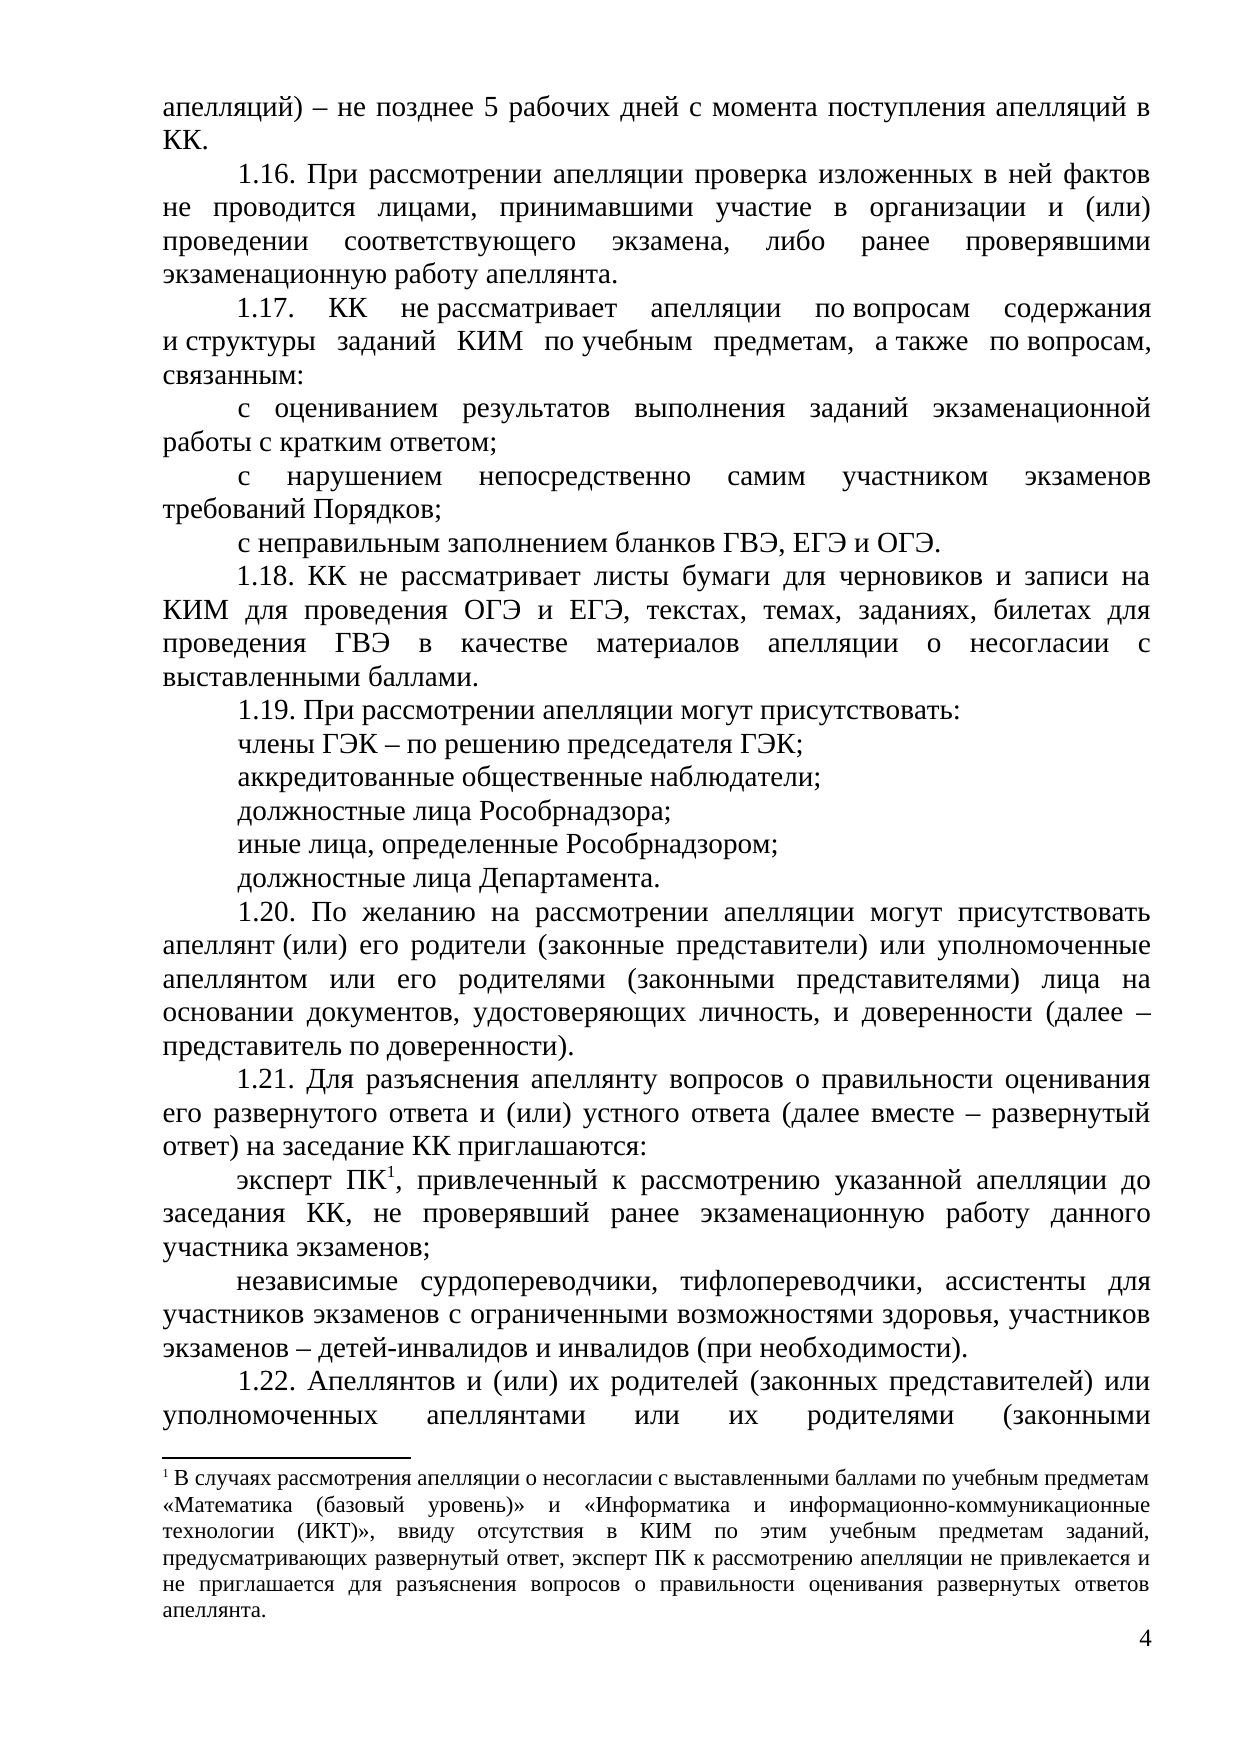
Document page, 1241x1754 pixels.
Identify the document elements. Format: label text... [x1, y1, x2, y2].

text 1.21. Для разъяснения апеллянту вопросов о правильности оценивания его развернутого ответа и (или) устного ответа (далее вместе – развернутый ответ) на заседание КК приглашаются: [162, 1061, 1152, 1162]
text должностные лица Рособрнадзора; [162, 793, 1152, 827]
text с нарушением непосредственно самим участником экзаменов требований Порядков; [162, 458, 1152, 525]
text 1.17. КК не рассматривает апелляции по вопросам содержания и структуры заданий КИМ по учебным предметам, а также по вопросам, связанным: [162, 290, 1152, 391]
text 1.18. КК не рассматривает листы бумаги для черновиков и записи на КИМ для проведения ОГЭ и ЕГЭ, текстах, темах, заданиях, билетах для проведения ГВЭ в качестве материалов апелляции о несогласии с выставленными баллами. [162, 558, 1152, 692]
text эксперт ПК, привлеченный к рассмотрению указанной апелляции до заседания КК, не проверявший ранее экзаменационную работу данного участника экзаменов; [162, 1162, 1152, 1263]
text с неправильным заполнением бланков ГВЭ, ЕГЭ и ОГЭ. [162, 525, 1152, 558]
text должностные лица Департамента. [162, 860, 1152, 894]
text иные лица, определенные Рособрнадзором; [162, 827, 1152, 860]
text независимые сурдопереводчики, тифлопереводчики, ассистенты для участников экзаменов с ограниченными возможностями здоровья, участников экзаменов – детей-инвалидов и инвалидов (при необходимости). [162, 1263, 1152, 1363]
text члены ГЭК – по решению председателя ГЭК; [162, 726, 1152, 759]
text 1.16. При рассмотрении апелляции проверка изложенных в ней фактов не проводится лицами, принимавшими участие в организации и (или) проведении соответствующего экзамена, либо ранее проверявшими экзаменационную работу апеллянта. [162, 156, 1152, 290]
text 1.20. По желанию на рассмотрении апелляции могут присутствовать апеллянт (или) его родители (законные представители) или уполномоченные апеллянтом или его родителями (законными представителями) лица на основании документов, удостоверяющих личность, и доверенности (далее – представитель по доверенности). [162, 894, 1152, 1061]
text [162, 89, 1152, 156]
text 1.19. При рассмотрении апелляции могут присутствовать: [162, 692, 1152, 726]
text с оцениванием результатов выполнения заданий экзаменационной работы с кратким ответом; [162, 391, 1152, 458]
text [162, 1363, 1152, 1430]
text аккредитованные общественные наблюдатели; [162, 759, 1152, 793]
